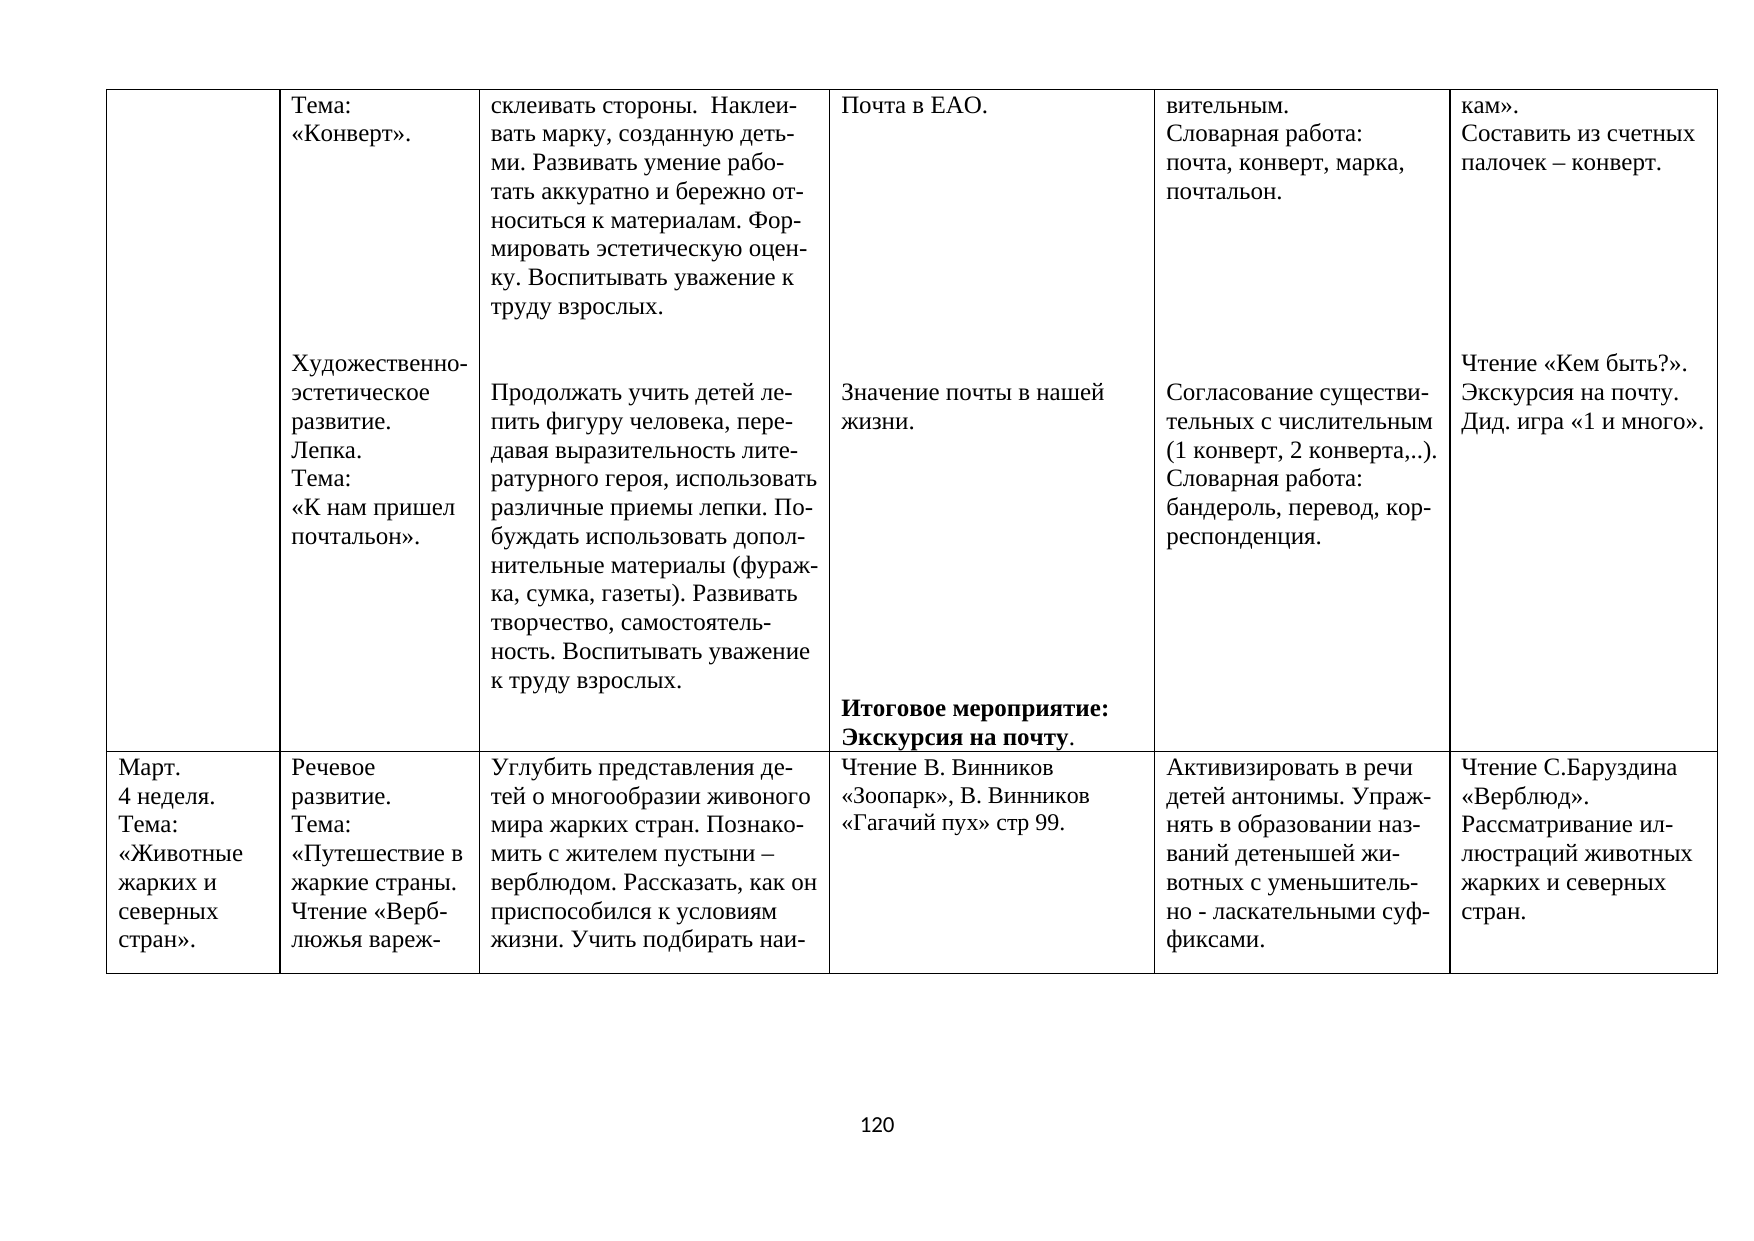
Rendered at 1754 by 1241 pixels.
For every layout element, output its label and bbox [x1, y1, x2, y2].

table_cell [1451, 90, 1717, 751]
table_cell [107, 752, 279, 973]
table_cell [480, 752, 829, 973]
table_cell [1155, 90, 1449, 751]
table_cell [480, 90, 829, 751]
table_cell [830, 90, 1154, 751]
table_cell [1451, 752, 1717, 973]
table_cell [281, 90, 479, 751]
table_cell [107, 90, 279, 751]
table_cell [1155, 752, 1449, 973]
table_cell [830, 752, 1154, 973]
table_cell [281, 752, 479, 973]
